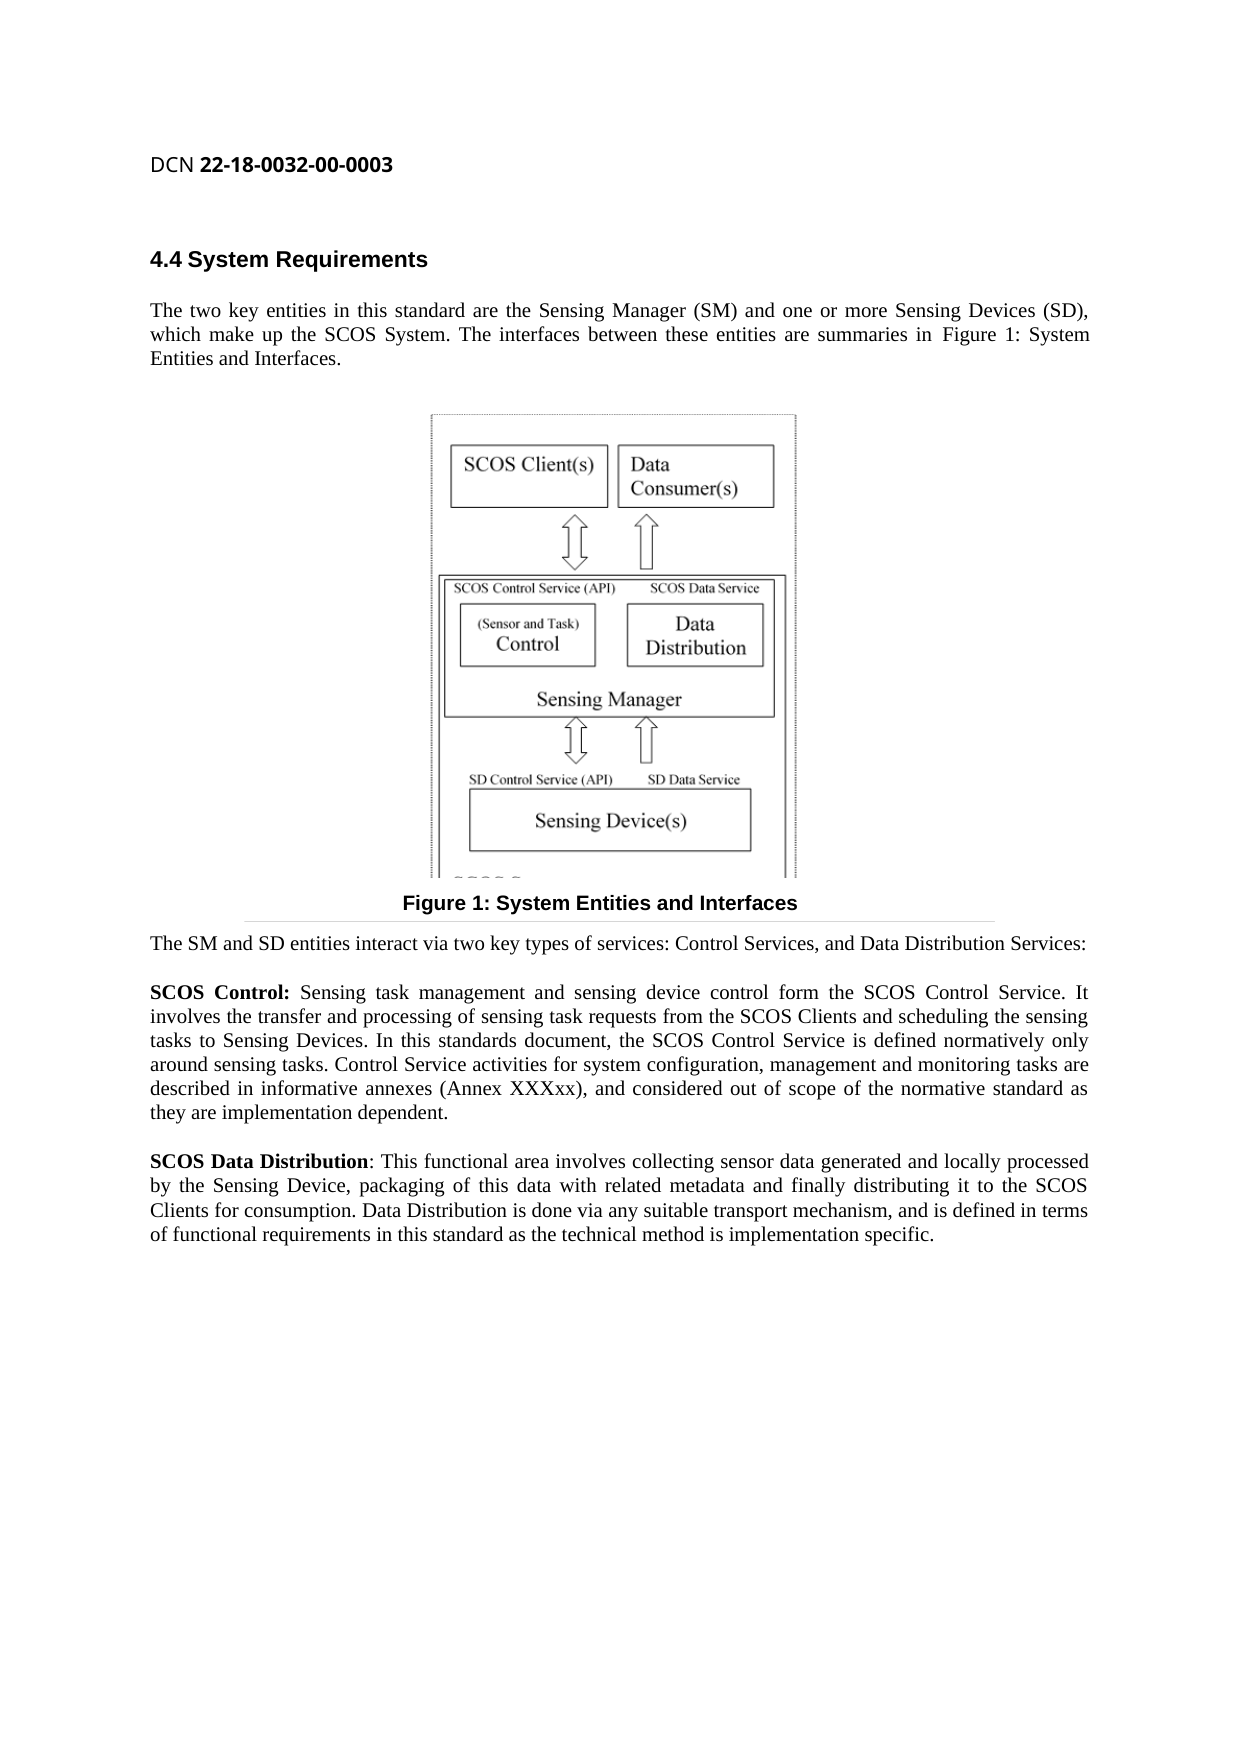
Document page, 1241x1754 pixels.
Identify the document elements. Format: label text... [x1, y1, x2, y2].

text SCOS Data Distribution: This functional area involves collecting sensor data generated and locally processed by the Sensing Device, packaging of this data with related metadata and finally distributing it to the SCOS Clients for consumption. Data Distribution is done via any suitable transport mechanism, and is defined in terms of functional requirements in this standard as the technical method is implementation specific. [150, 1149, 1090, 1246]
list System Requirements [150, 246, 1090, 273]
text The SM and SD entities interact via two key types of services: Control Services, and Data Distribution Services: [150, 931, 1090, 955]
picture [244, 414, 996, 925]
text SCOS Control: Sensing task management and sensing device control form the SCOS Control Service. It involves the transfer and processing of sensing task requests from the SCOS Clients and scheduling the sensing tasks to Sensing Devices. In this standards document, the SCOS Control Service is defined normatively only around sensing tasks. Control Service activities for system configuration, management and monitoring tasks are described in informative annexes (Annex XXXxx), and considered out of scope of the normative standard as they are implementation dependent. [150, 980, 1090, 1124]
text DCN 22-18-0032-00-0003 [199, 150, 1090, 178]
